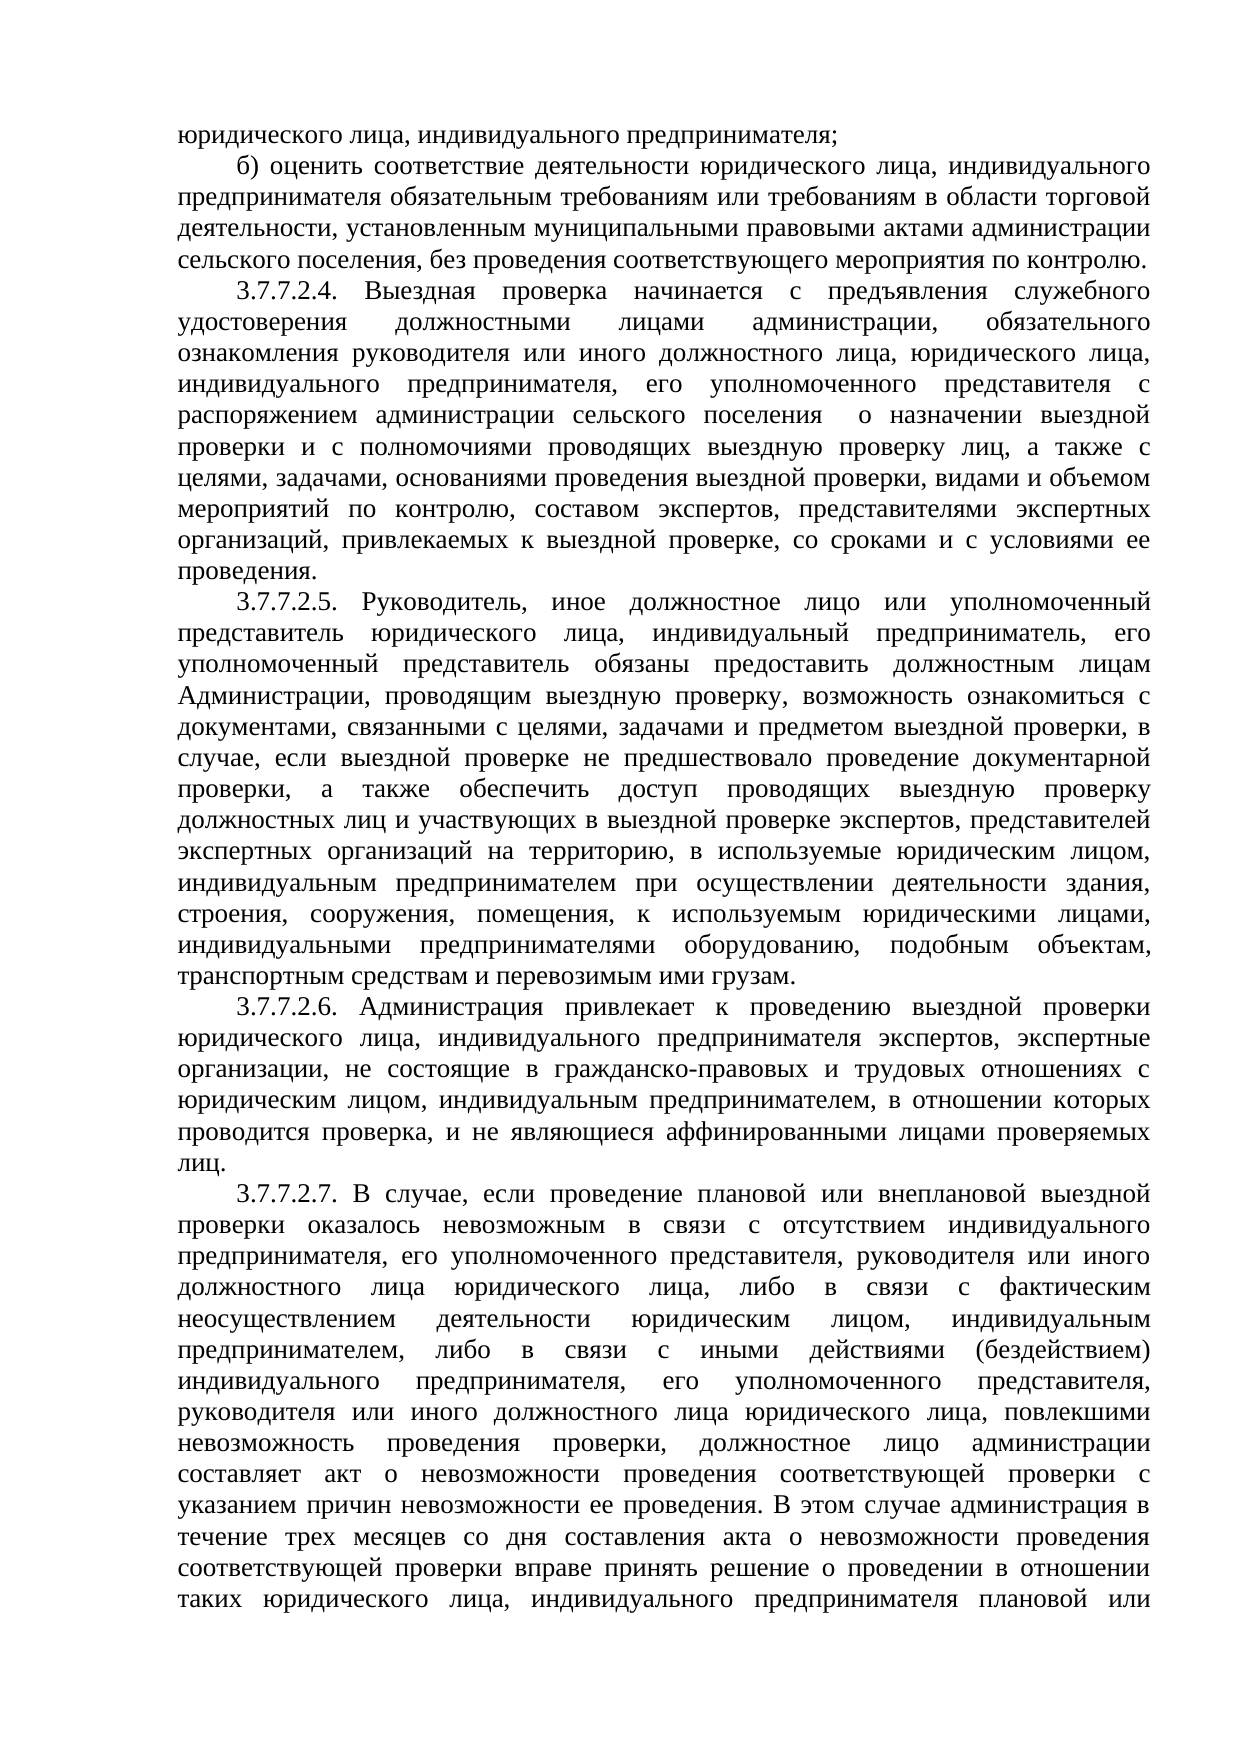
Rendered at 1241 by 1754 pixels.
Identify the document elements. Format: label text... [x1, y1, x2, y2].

text 3.7.7.2.6. Администрация привлекает к проведению выездной проверки юридического лица, индивидуального предпринимателя экспертов, экспертные организации, не состоящие в гражданско-правовых и трудовых отношениях с юридическим лицом, индивидуальным предпринимателем, в отношении которых проводится проверка, и не являющиеся аффинированными лицами проверяемых лиц. [177, 990, 1152, 1177]
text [177, 1177, 1152, 1613]
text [177, 118, 1152, 149]
text б) оценить соответствие деятельности юридического лица, индивидуального предпринимателя обязательным требованиям или требованиям в области торговой деятельности, установленным муниципальными правовыми актами администрации сельского поселения, без проведения соответствующего мероприятия по контролю. [177, 149, 1152, 274]
text 3.7.7.2.5. Руководитель, иное должностное лицо или уполномоченный представитель юридического лица, индивидуальный предприниматель, его уполномоченный представитель обязаны предоставить должностным лицам Администрации, проводящим выездную проверку, возможность ознакомиться с документами, связанными с целями, задачами и предметом выездной проверки, в случае, если выездной проверке не предшествовало проведение документарной проверки, а также обеспечить доступ проводящих выездную проверку должностных лиц и участвующих в выездной проверке экспертов, представителей экспертных организаций на территорию, в используемые юридическим лицом, индивидуальным предпринимателем при осуществлении деятельности здания, строения, сооружения, помещения, к используемым юридическими лицами, индивидуальными предпринимателями оборудованию, подобным объектам, транспортным средствам и перевозимым ими грузам. [177, 585, 1152, 990]
text 3.7.7.2.4. Выездная проверка начинается с предъявления служебного удостоверения должностными лицами администрации, обязательного ознакомления руководителя или иного должностного лица, юридического лица, индивидуального предпринимателя, его уполномоченного представителя с распоряжением администрации сельского поселения о назначении выездной проверки и с полномочиями проводящих выездную проверку лиц, а также с целями, задачами, основаниями проведения выездной проверки, видами и объемом мероприятий по контролю, составом экспертов, представителями экспертных организаций, привлекаемых к выездной проверке, со сроками и с условиями ее проведения. [177, 274, 1152, 585]
